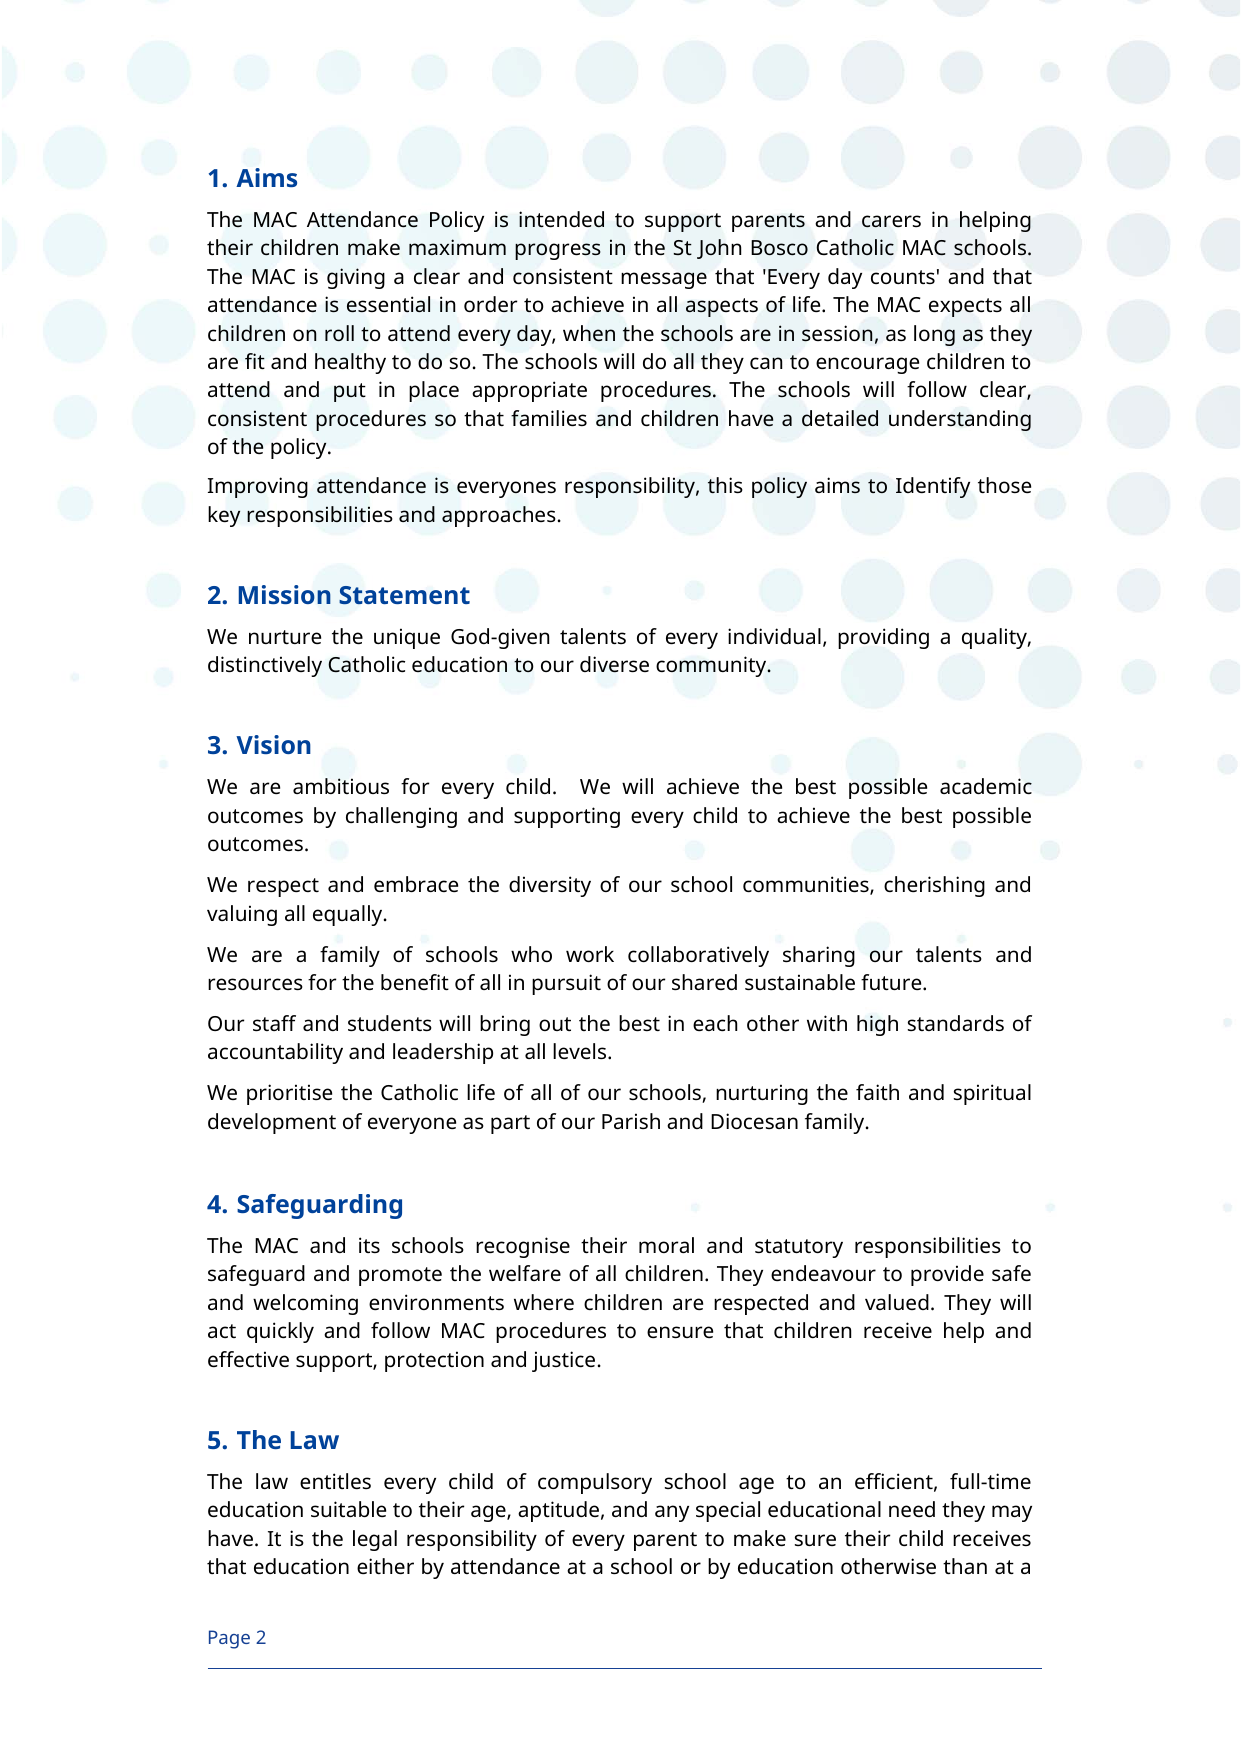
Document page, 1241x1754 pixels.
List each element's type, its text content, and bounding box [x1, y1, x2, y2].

text Our staff and students will bring out the best in each other with high standards of accountability and leadership at all levels. [207, 1009, 1033, 1066]
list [207, 1467, 1033, 1581]
list We nurture the unique God-given talents of every individual, providing a quality, distinctively Catholic education to our diverse community. [207, 622, 1033, 679]
subtitle Mission Statement [207, 577, 1033, 611]
text We are ambitious for every child. We will achieve the best possible academic outcomes by challenging and supporting every child to achieve the best possible outcomes. [207, 772, 1033, 858]
list The MAC and its schools recognise their moral and statutory responsibilities to safeguard and promote the welfare of all children. They endeavour to provide safe and welcoming environments where children are respected and valued. They will act quickly and follow MAC procedures to ensure that children receive help and effective support, protection and justice. [207, 1231, 1033, 1373]
text We respect and embrace the diversity of our school communities, cherishing and valuing all equally. [207, 870, 1033, 927]
text We are a family of schools who work collaboratively sharing our talents and resources for the benefit of all in pursuit of our shared sustainable future. [207, 940, 1033, 997]
list Improving attendance is everyones responsibility, this policy aims to Identify those key responsibilities and approaches. [207, 471, 1033, 528]
list The MAC Attendance Policy is intended to support parents and carers in helping their children make maximum progress in the St John Bosco Catholic MAC schools. The MAC is giving a clear and consistent message that 'Every day counts' and that attendance is essential in order to achieve in all aspects of life. The MAC expects all children on roll to attend every day, when the schools are in session, as long as they are fit and healthy to do so. The schools will do all they can to encourage children to attend and put in place appropriate procedures. The schools will follow clear, consistent procedures so that families and children have a detailed understanding of the policy. [207, 205, 1033, 461]
subtitle Aims [207, 160, 1033, 194]
subtitle Safeguarding [207, 1187, 1033, 1221]
picture [1, 0, 1241, 1753]
text We prioritise the Catholic life of all of our schools, nurturing the faith and spiritual development of everyone as part of our Parish and Diocesan family. [207, 1078, 1033, 1135]
subtitle The Law [207, 1423, 1033, 1457]
subtitle Vision [207, 728, 1033, 762]
